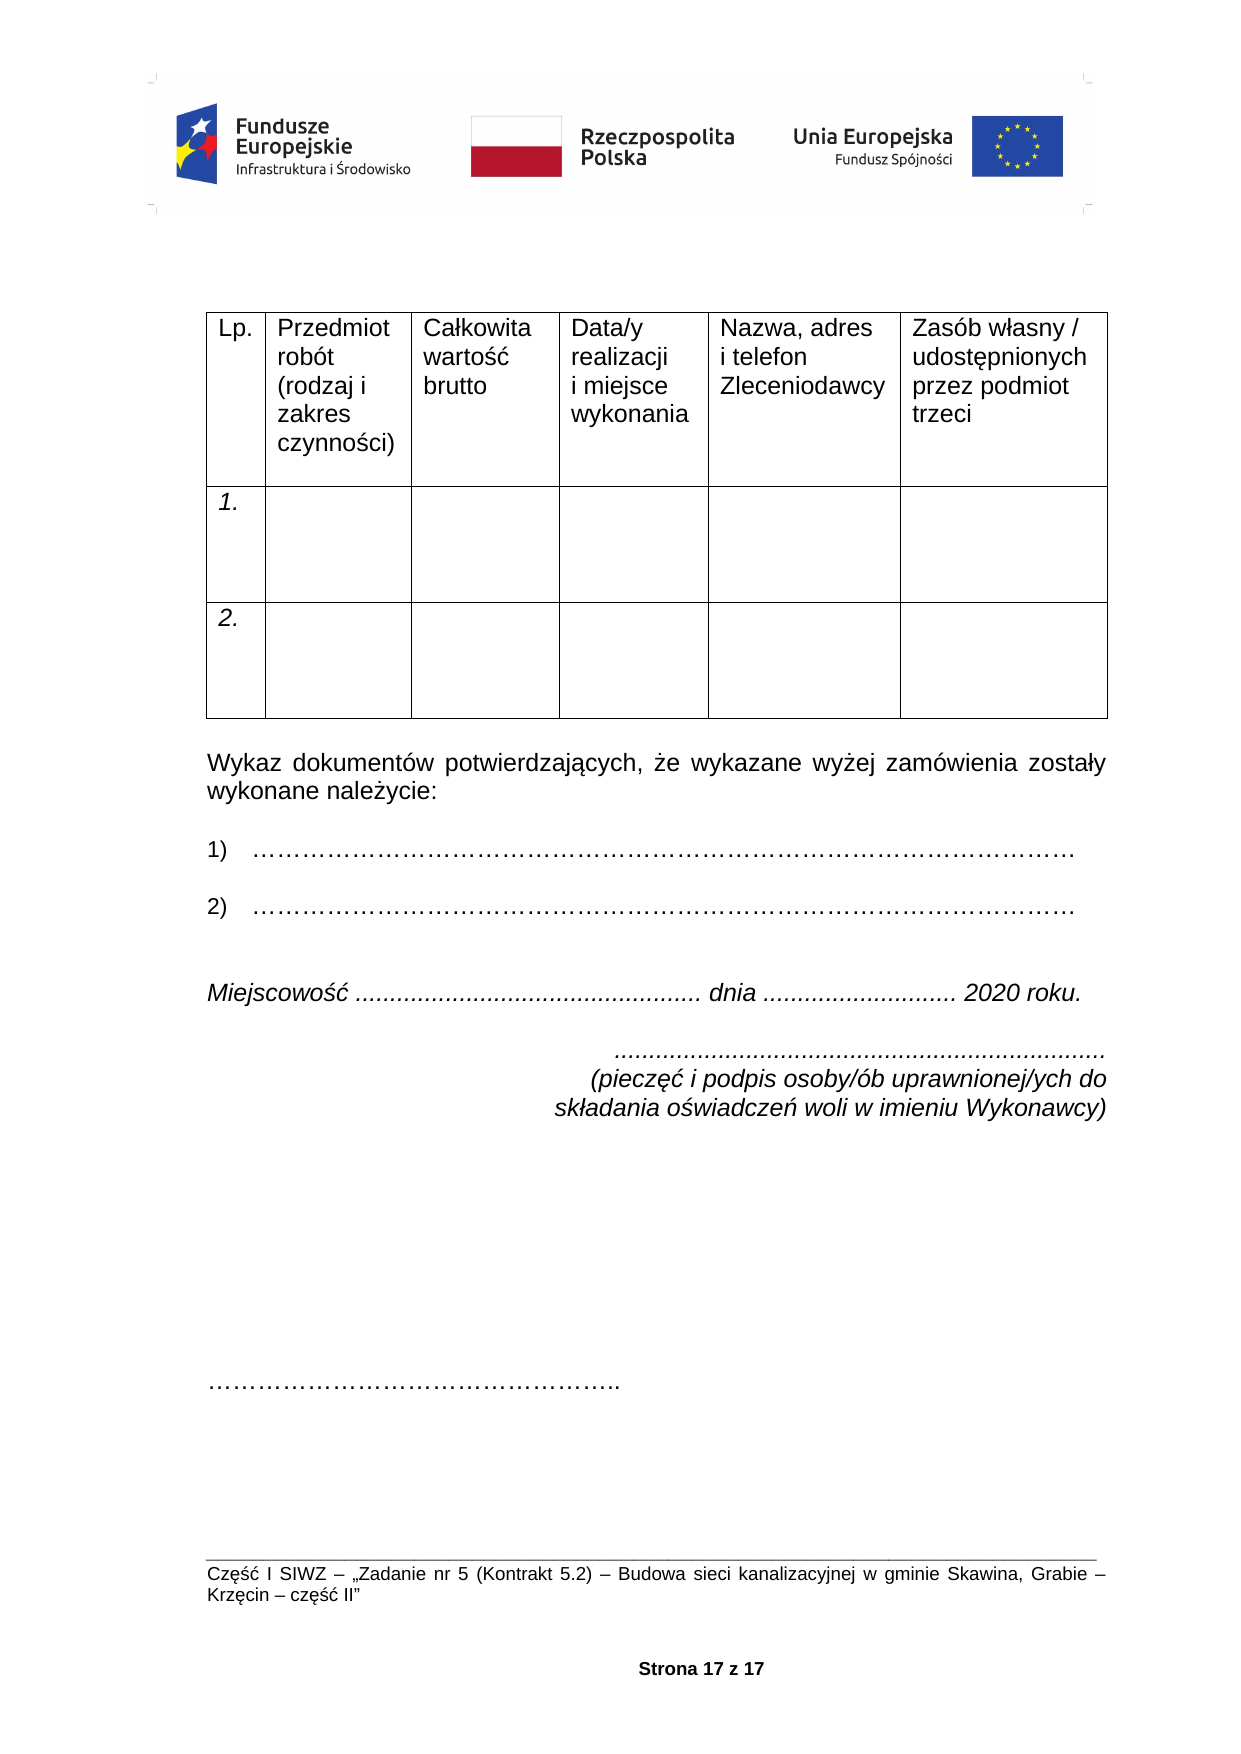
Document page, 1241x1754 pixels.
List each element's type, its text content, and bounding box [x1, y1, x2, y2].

table_cell [901, 603, 1107, 718]
table_header Zasób własny / udostępnionych przez podmiot trzeci [901, 313, 1107, 486]
table_cell [901, 487, 1107, 602]
table_cell [560, 487, 708, 602]
text Miejscowość .................................................. dnia ............................ 2020 roku. [207, 977, 1107, 1006]
text (pieczęć i podpis osoby/ób uprawnionej/ych do [207, 1064, 1107, 1092]
table_cell [266, 603, 411, 718]
table_cell [709, 487, 900, 602]
table_header Przedmiot robót (rodzaj i zakres czynności) [266, 313, 411, 486]
table_cell [412, 487, 559, 602]
text ………………………………………….. [207, 1366, 1107, 1394]
table_cell [412, 603, 559, 718]
table_cell [266, 487, 411, 602]
text ....................................................................... [207, 1035, 1107, 1064]
list ……………………………………………………………………………………… [207, 891, 1107, 920]
text Wykaz dokumentów potwierdzających, że wykazane wyżej zamówienia zostały wykonane należycie: [207, 747, 1107, 805]
picture [147, 73, 1093, 214]
table_cell [709, 603, 900, 718]
table_cell [560, 603, 708, 718]
table_header Nazwa, adres i telefon Zleceniodawcy [709, 313, 900, 486]
table_cell 2. [207, 603, 265, 718]
table_header Całkowita wartość brutto [412, 313, 559, 486]
table_cell 1. [207, 487, 265, 602]
text składania oświadczeń woli w imieniu Wykonawcy) [207, 1092, 1107, 1121]
table_header Data/y realizacji i miejsce wykonania [560, 313, 708, 486]
table_header Lp. [207, 313, 265, 486]
list ……………………………………………………………………………………… [207, 834, 1107, 862]
